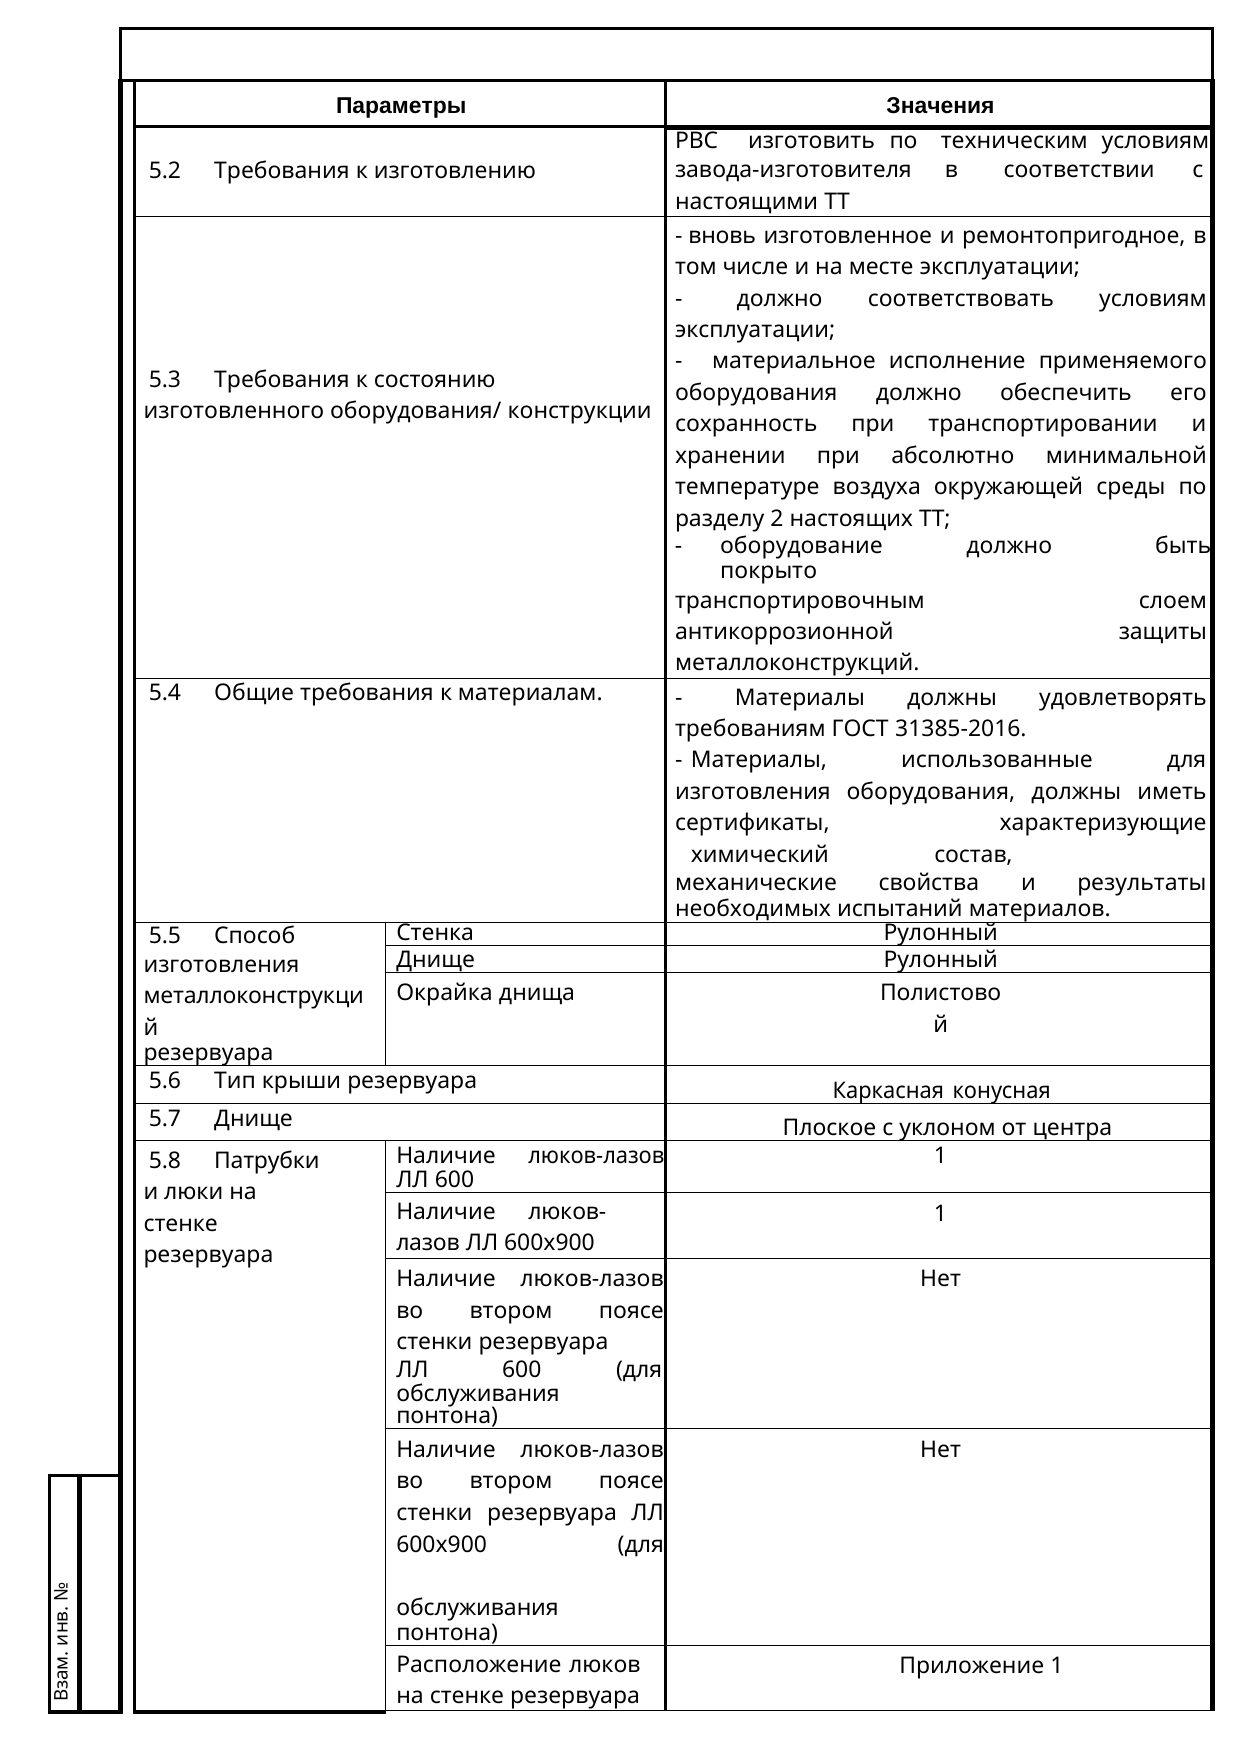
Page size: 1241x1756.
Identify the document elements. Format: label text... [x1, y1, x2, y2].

table_cell Полистовой [667, 973, 1210, 1065]
table_cell Каркасная конусная [667, 1066, 1210, 1103]
table_cell Окрайка днища [386, 973, 664, 1065]
table_cell 1 [667, 1193, 1210, 1258]
table_cell РВС изготовить по техническим условиям завода-изготовителя в соответствии с настоящими ТТ [667, 130, 1210, 216]
table_cell Стенка [386, 923, 664, 944]
table_cell Наличие люков-лазов во втором поясе стенки резервуара ЛЛ 600 (для обслуживания понтона) [386, 1259, 664, 1428]
table_cell 5.6 Тип крыши резервуара [136, 1066, 664, 1103]
table_cell вновь изготовленное и ремонтопригодное, в том числе и на месте эксплуатации; должно соответствовать условиям эксплуатации; материальное исполнение применяемого оборудования должно обеспечить его сохранность при транспортировании и хранении при абсолютно минимальной температуре воздуха окружающей среды по разделу 2 настоящих ТТ; оборудование должно быть покрыто транспортировочным слоем антикоррозионной защиты металлоконструкций. [667, 217, 1210, 677]
table_cell Значения [667, 82, 1210, 125]
table_cell 5.8 Патрубки и люки на стенке резервуара [136, 1141, 385, 1710]
table_cell Расположение люков на стенке резервуара [386, 1646, 664, 1710]
table_cell Нет [667, 1259, 1210, 1428]
table_cell Наличие люков-лазов ЛЛ 600х900 [386, 1193, 664, 1258]
table_cell 5.3 Требования к состоянию изготовленного оборудования/ конструкции [136, 217, 664, 677]
table_cell 5.4 Общие требования к материалам. [136, 679, 664, 922]
table_cell Днище [386, 946, 664, 972]
table_cell Нет [667, 1429, 1210, 1645]
table_header [50, 27, 119, 1473]
table_cell 1 [667, 1141, 1210, 1192]
table_cell Материалы должны удовлетворять требованиям ГОСТ 31385-2016. Материалы, использованные для изготовления оборудования, должны иметь сертификаты, характеризующие химический состав, механические свойства и результаты необходимых испытаний материалов. [667, 679, 1210, 922]
table_cell Рулонный [667, 923, 1210, 944]
table_cell Взам. инв. № [51, 1477, 77, 1710]
table_cell [82, 1477, 118, 1710]
table_header [122, 30, 1211, 79]
table_cell Параметры [136, 82, 664, 125]
table_cell Плоское с уклоном от центра [667, 1104, 1210, 1140]
table_cell 5.7 Днище [136, 1104, 664, 1140]
table_cell Приложение 1 [667, 1646, 1210, 1710]
table_cell Наличие люков-лазов во втором поясе стенки резервуара ЛЛ 600х900 (для обслуживания понтона) [386, 1429, 664, 1645]
table_cell Наличие люков-лазов ЛЛ 600 [386, 1141, 664, 1192]
table_cell 5.2 Требования к изготовлению [136, 128, 664, 216]
table_cell 5.5 Способ изготовления металлоконструкций резервуара [136, 923, 385, 1065]
table_cell Рулонный [667, 946, 1210, 972]
table_cell [123, 82, 133, 1710]
